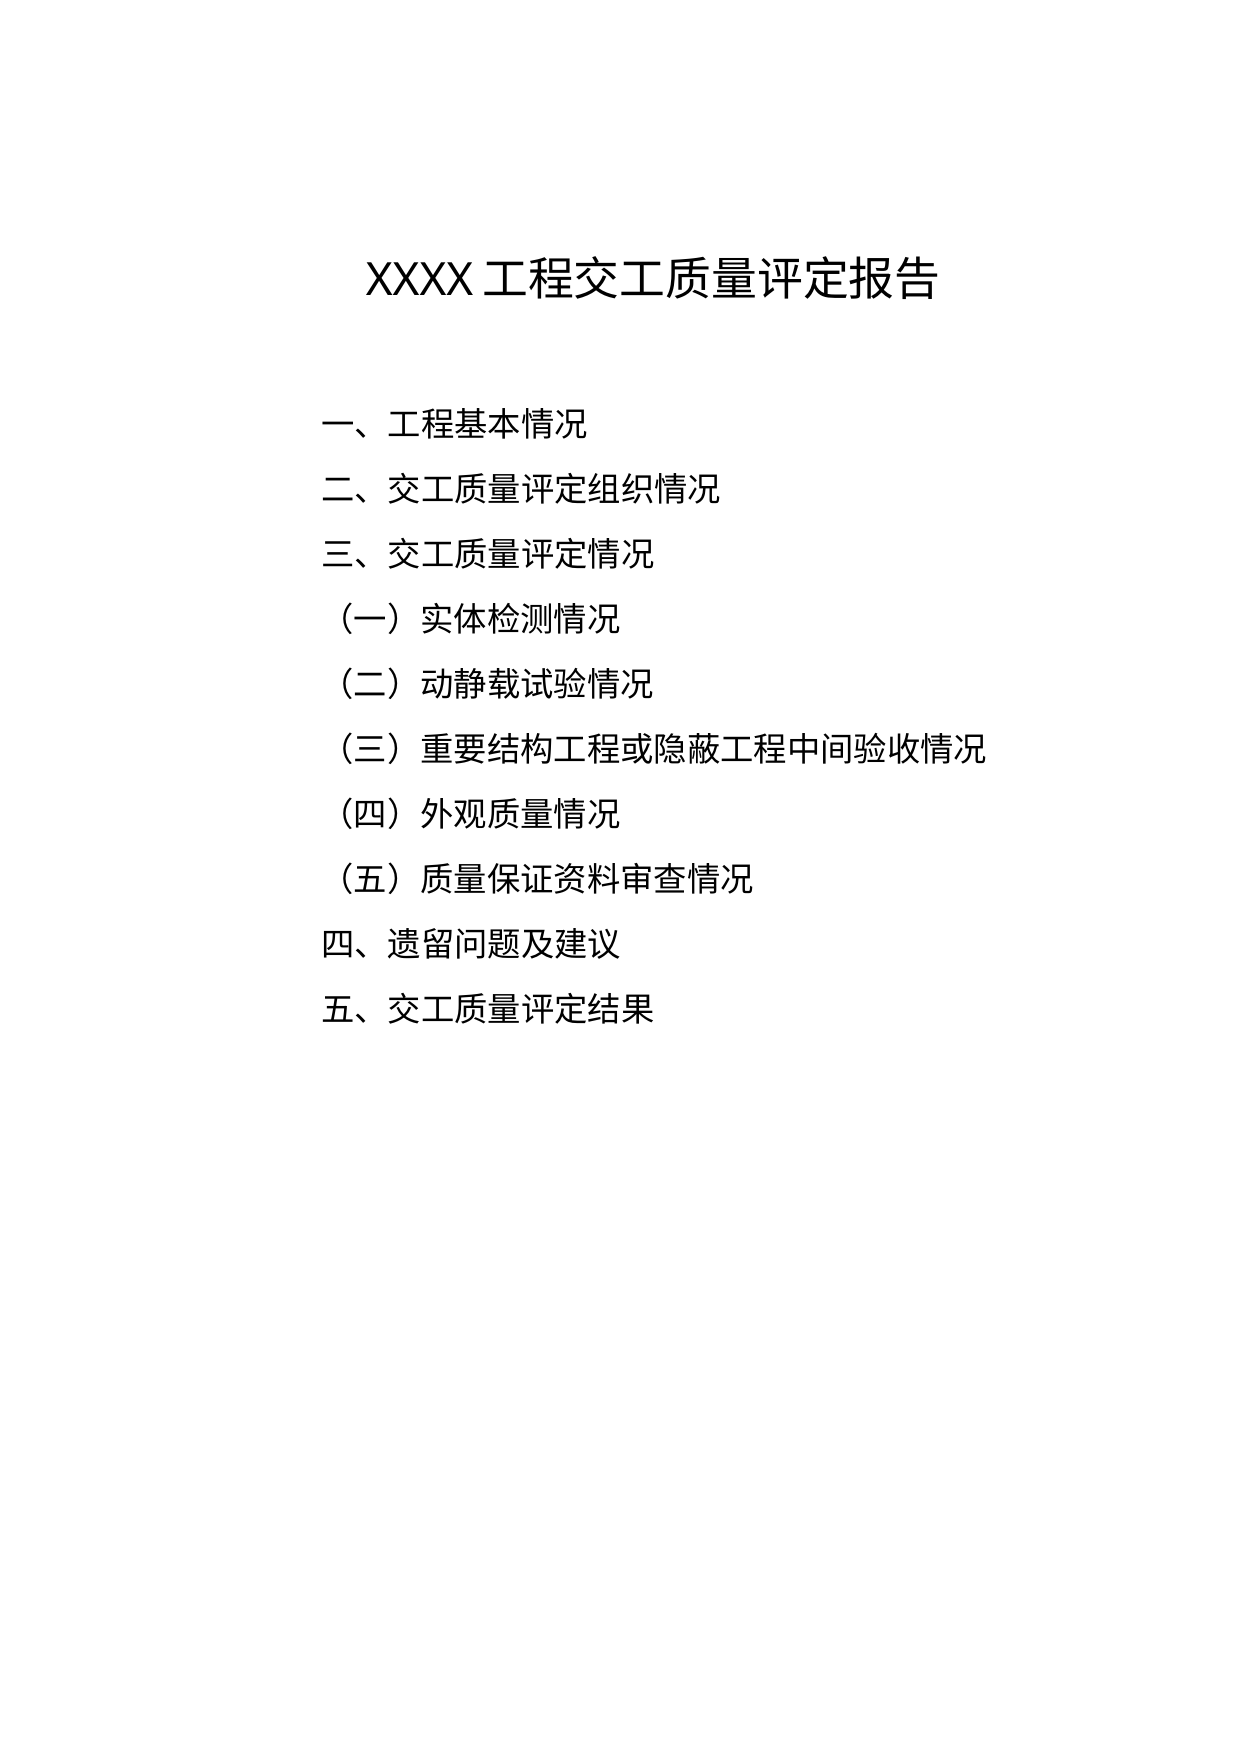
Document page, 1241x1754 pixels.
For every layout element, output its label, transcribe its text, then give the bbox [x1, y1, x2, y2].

text （二）动静载试验情况 [287, 649, 1049, 714]
text （五）质量保证资料审查情况 [287, 844, 1049, 909]
text （四）外观质量情况 [287, 779, 1049, 844]
text 一、工程基本情况 [187, 389, 1053, 454]
text 五、交工质量评定结果 [187, 974, 1053, 1039]
text （一）实体检测情况 [287, 584, 1049, 649]
text （三）重要结构工程或隐蔽工程中间验收情况 [287, 714, 1049, 779]
text XXXX工程交工质量评定报告 [187, 227, 1053, 324]
text 三、交工质量评定情况 [187, 519, 1053, 584]
text 四、遗留问题及建议 [187, 909, 1053, 974]
text 二、交工质量评定组织情况 [187, 454, 1053, 519]
